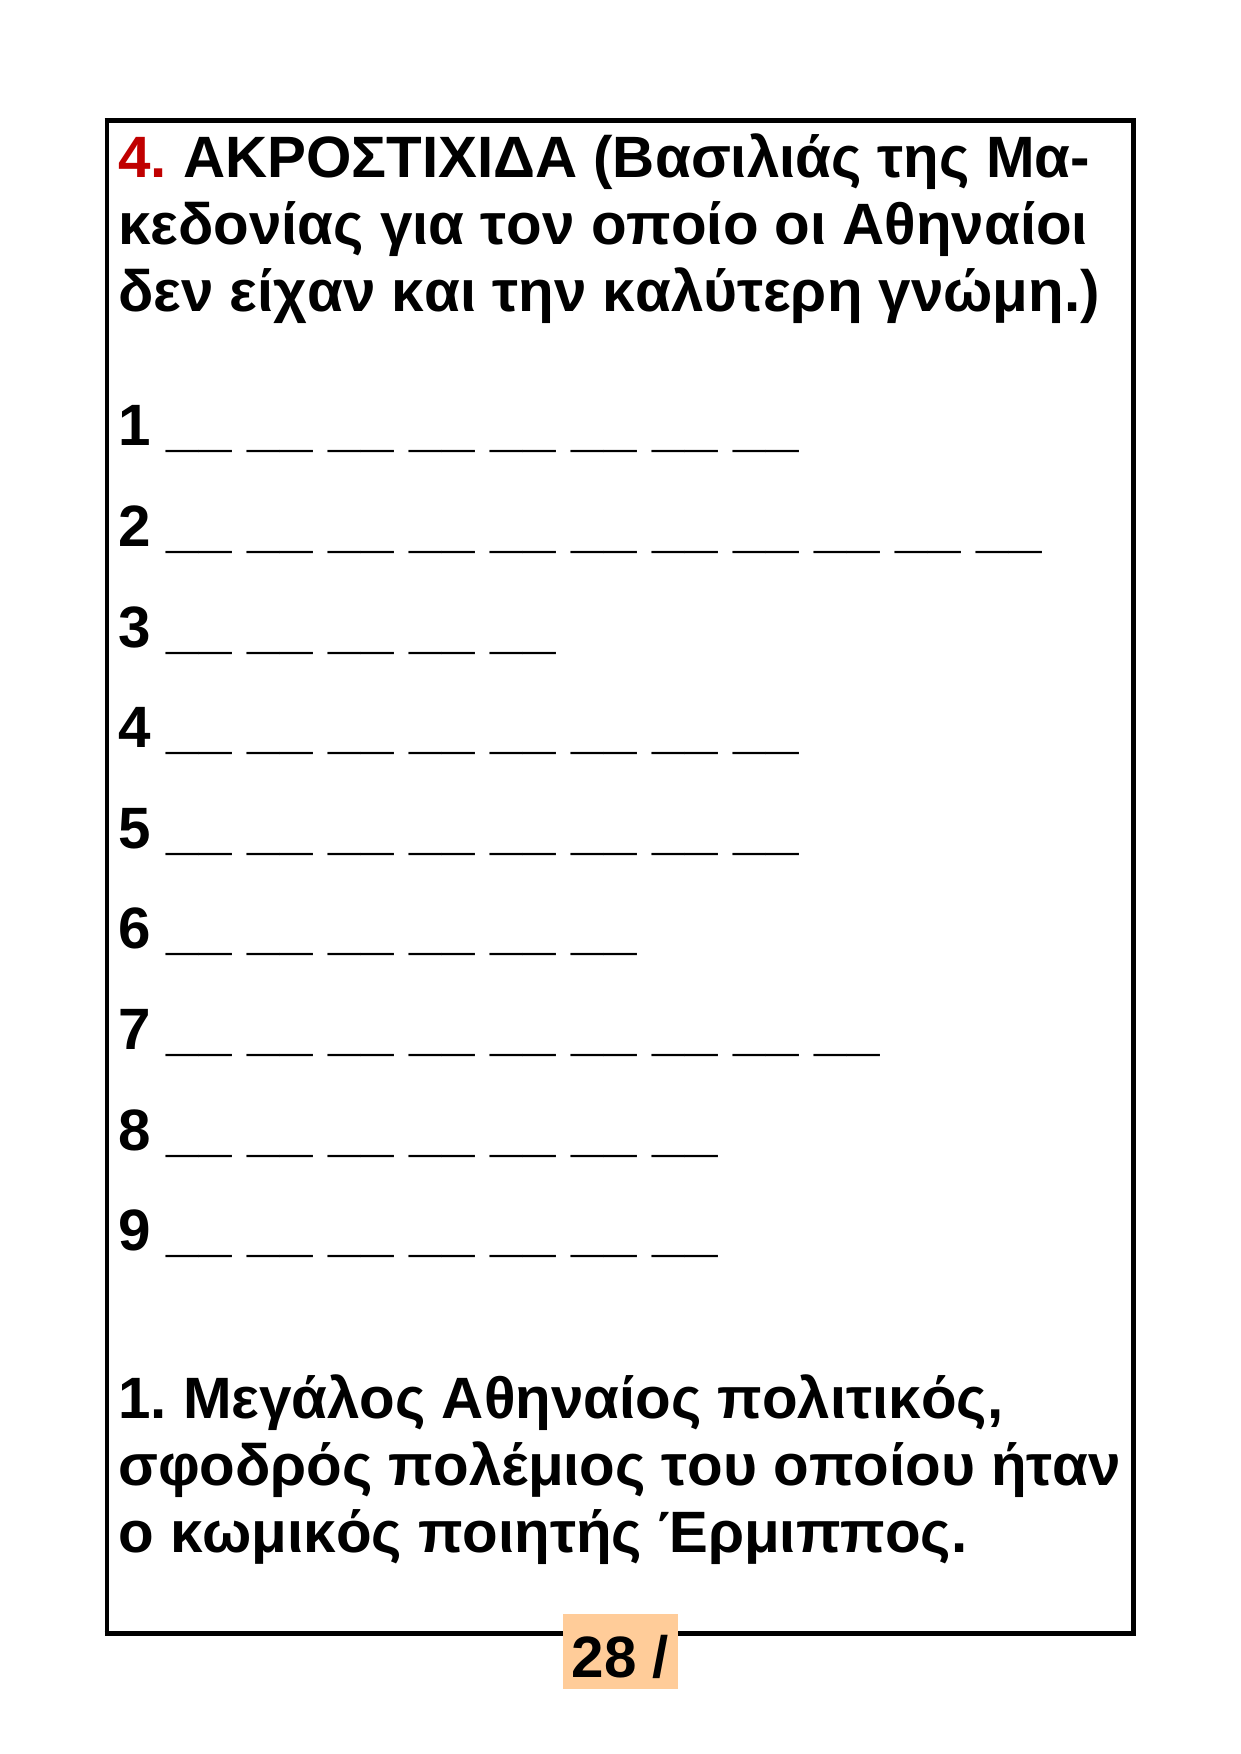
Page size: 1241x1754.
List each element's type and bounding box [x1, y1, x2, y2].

table_header [109, 123, 1131, 1631]
